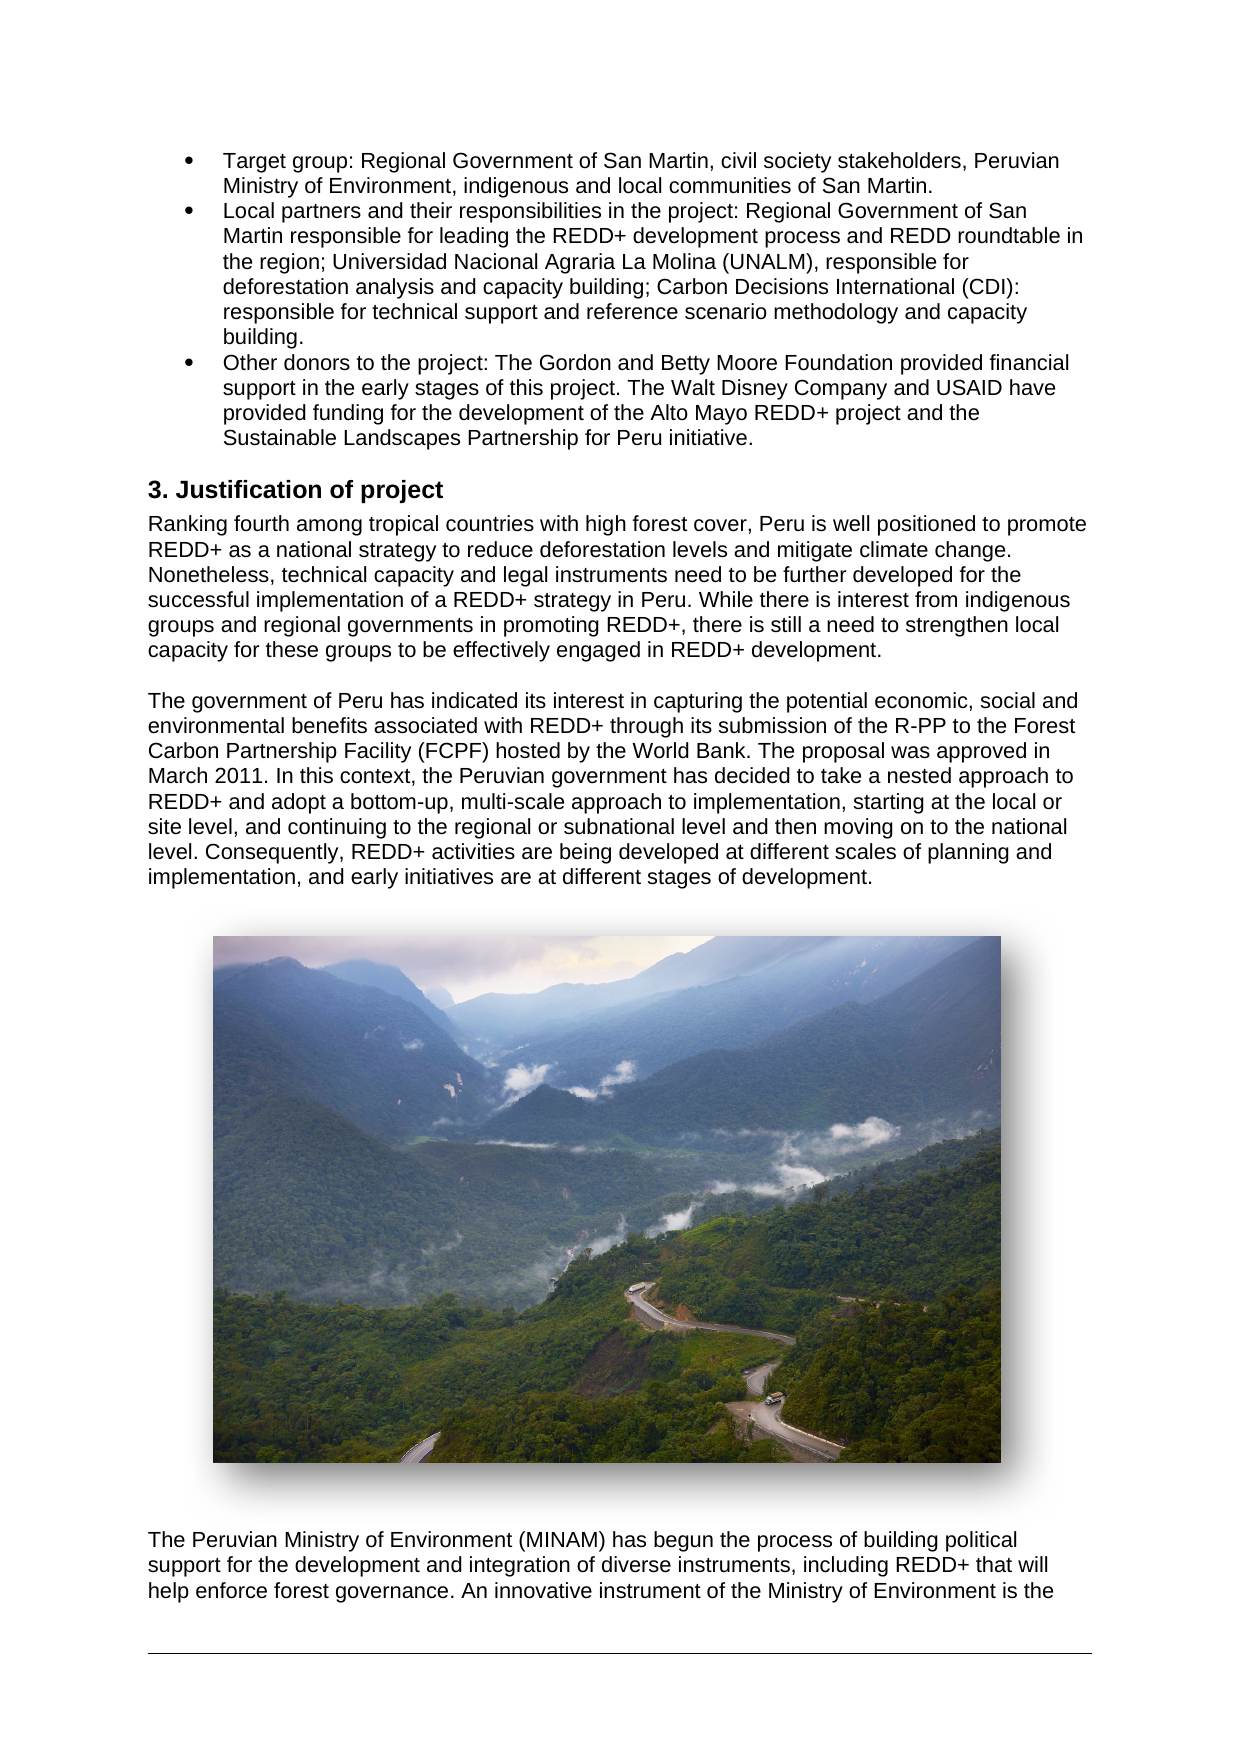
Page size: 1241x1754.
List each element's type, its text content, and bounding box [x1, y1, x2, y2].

picture [213, 936, 1001, 1463]
list Target group: Regional Government of San Martin, civil society stakeholders, Peruvian Ministry of Environment, indigenous and local communities of San Martin. [185, 148, 1092, 198]
text Ranking fourth among tropical countries with high forest cover, Peru is well positioned to promote REDD+ as a national strategy to reduce deforestation levels and mitigate climate change. Nonetheless, technical capacity and legal instruments need to be further developed for the successful implementation of a REDD+ strategy in Peru. While there is interest from indigenous groups and regional governments in promoting REDD+, there is still a need to strengthen local capacity for these groups to be effectively engaged in REDD+ development. [148, 511, 1092, 663]
list Local partners and their responsibilities in the project: Regional Government of San Martin responsible for leading the REDD+ development process and REDD roundtable in the region; Universidad Nacional Agraria La Molina (UNALM), responsible for deforestation analysis and capacity building; Carbon Decisions International (CDI): responsible for technical support and reference scenario methodology and capacity building. [185, 198, 1092, 349]
text The government of Peru has indicated its interest in capturing the potential economic, social and environmental benefits associated with REDD+ through its submission of the R-PP to the Forest Carbon Partnership Facility (FCPF) hosted by the World Bank. The proposal was approved in March 2011. In this context, the Peruvian government has decided to take a nested approach to REDD+ and adopt a bottom-up, multi-scale approach to implementation, starting at the local or site level, and continuing to the regional or subnational level and then moving on to the national level. Consequently, REDD+ activities are being developed at different scales of planning and implementation, and early initiatives are at different stages of development. [148, 688, 1092, 889]
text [148, 990, 1092, 1603]
text 3. Justification of project [148, 475, 1092, 504]
list Other donors to the project: The Gordon and Betty Moore Foundation provided financial support in the early stages of this project. The Walt Disney Company and USAID have provided funding for the development of the Alto Mayo REDD+ project and the Sustainable Landscapes Partnership for Peru initiative. [185, 349, 1092, 450]
